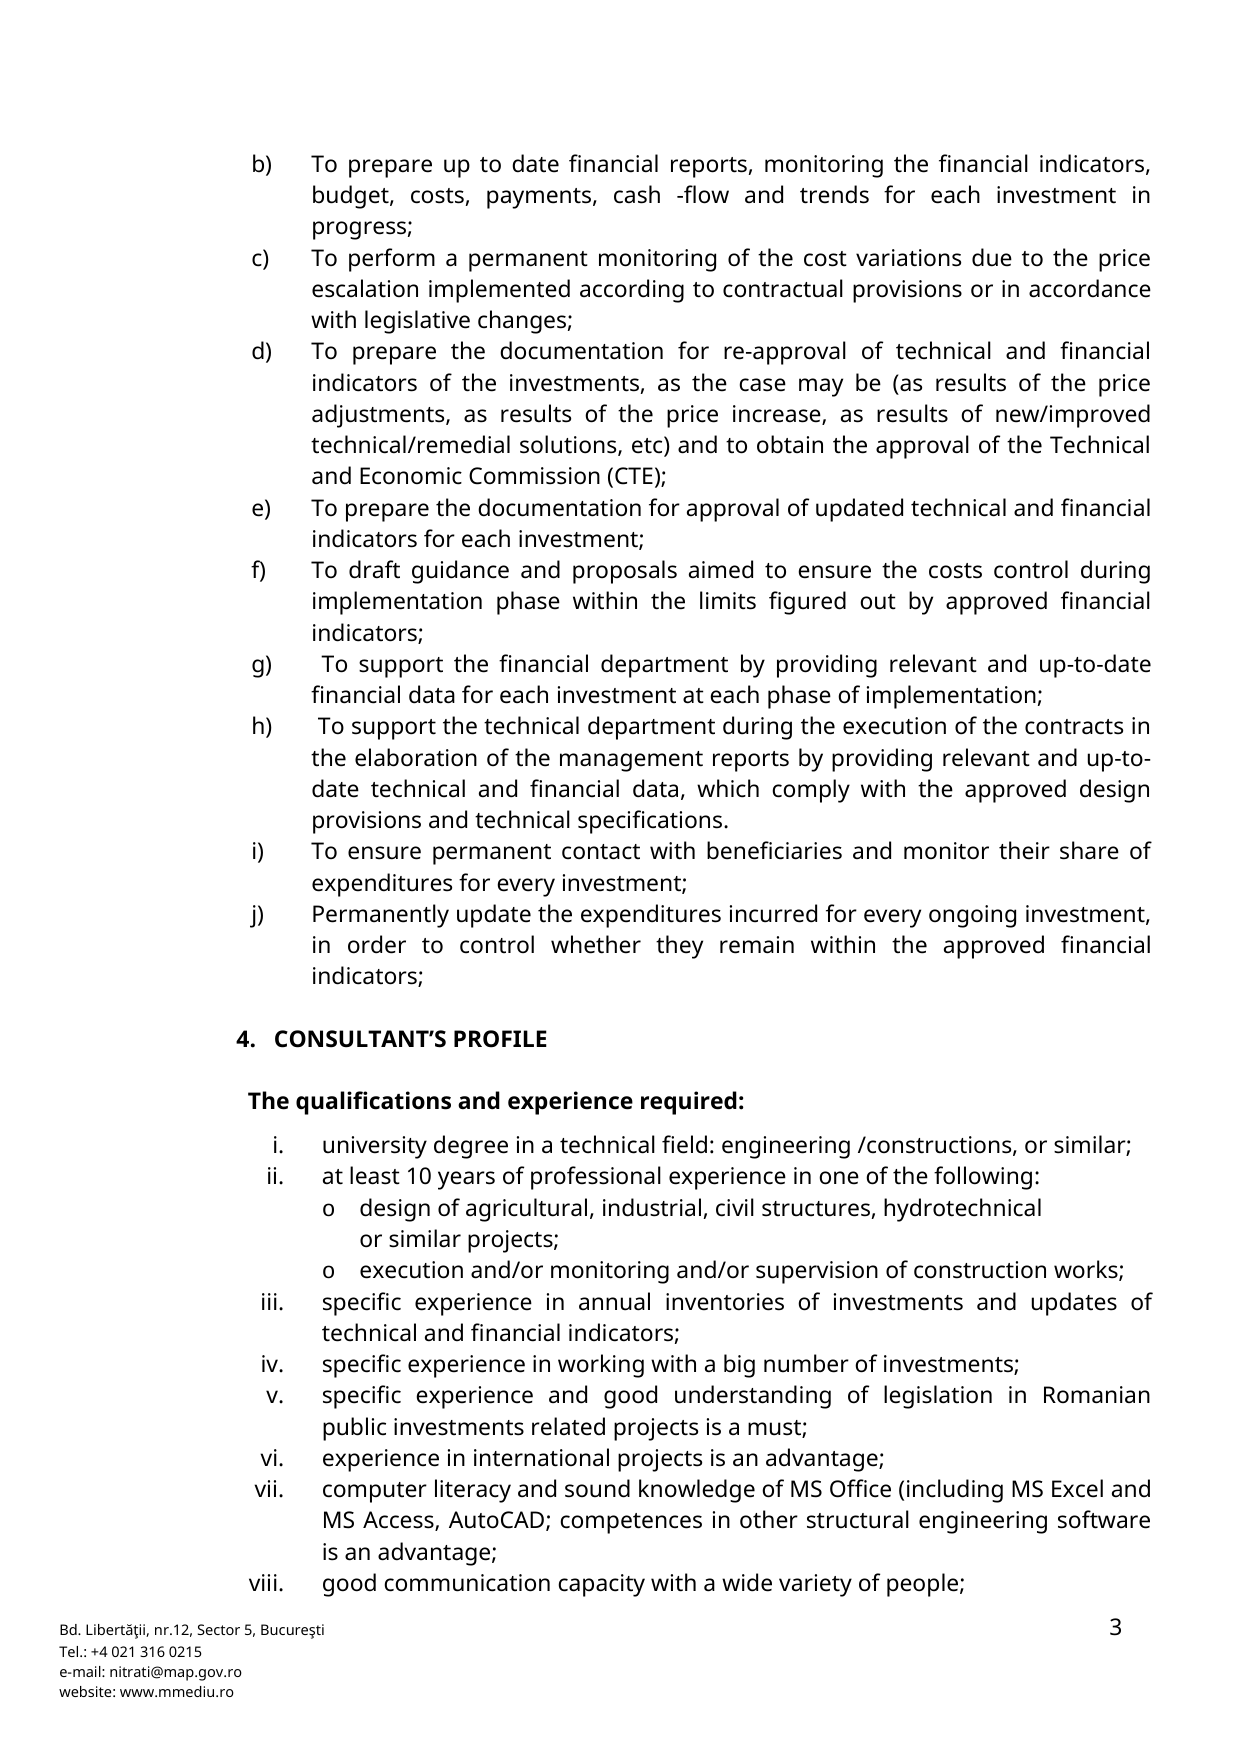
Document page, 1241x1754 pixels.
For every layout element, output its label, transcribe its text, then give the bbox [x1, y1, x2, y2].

list specific experience in working with a big number of investments; [284, 1348, 1152, 1379]
list To prepare up to date financial reports, monitoring the financial indicators, budget, costs, payments, cash -flow and trends for each investment in progress; [251, 148, 1152, 241]
list To ensure permanent contact with beneficiaries and monitor their share of expenditures for every investment; [251, 835, 1152, 898]
text The qualifications and experience required: [161, 1085, 1152, 1116]
list at least 10 years of professional experience in one of the following: [284, 1160, 1152, 1191]
list university degree in a technical field: engineering /constructions, or similar; [284, 1129, 1152, 1160]
list To prepare the documentation for re-approval of technical and financial indicators of the investments, as the case may be (as results of the price adjustments, as results of the price increase, as results of new/improved technical/remedial solutions, etc) and to obtain the approval of the Technical and Economic Commission (CTE); [251, 335, 1152, 491]
list To perform a permanent monitoring of the cost variations due to the price escalation implemented according to contractual provisions or in accordance with legislative changes; [251, 241, 1152, 335]
list To prepare the documentation for approval of updated technical and financial indicators for each investment; [251, 491, 1152, 554]
list CONSULTANT’S PROFILE [236, 1023, 1152, 1054]
list or similar projects; [359, 1223, 1152, 1254]
list execution and/or monitoring and/or supervision of construction works; [322, 1254, 1152, 1285]
list Permanently update the expenditures incurred for every ongoing investment, in order to control whether they remain within the approved financial indicators; [251, 898, 1152, 991]
list design of agricultural, industrial, civil structures, hydrotechnical [322, 1191, 1152, 1223]
list To support the financial department by providing relevant and up-to-date financial data for each investment at each phase of implementation; [251, 648, 1152, 710]
list To support the technical department during the execution of the contracts in the elaboration of the management reports by providing relevant and up-to-date technical and financial data, which comply with the approved design provisions and technical specifications. [251, 710, 1152, 835]
list specific experience in annual inventories of investments and updates of technical and financial indicators; [284, 1285, 1152, 1348]
list specific experience and good understanding of legislation in Romanian public investments related projects is a must; [284, 1379, 1152, 1442]
list experience in international projects is an advantage; [284, 1442, 1152, 1473]
list To draft guidance and proposals aimed to ensure the costs control during implementation phase within the limits figured out by approved financial indicators; [251, 554, 1152, 648]
list good communication capacity with a wide variety of people; [284, 1567, 1152, 1598]
list computer literacy and sound knowledge of MS Office (including MS Excel and MS Access, AutoCAD; competences in other structural engineering software is an advantage; [284, 1473, 1152, 1567]
